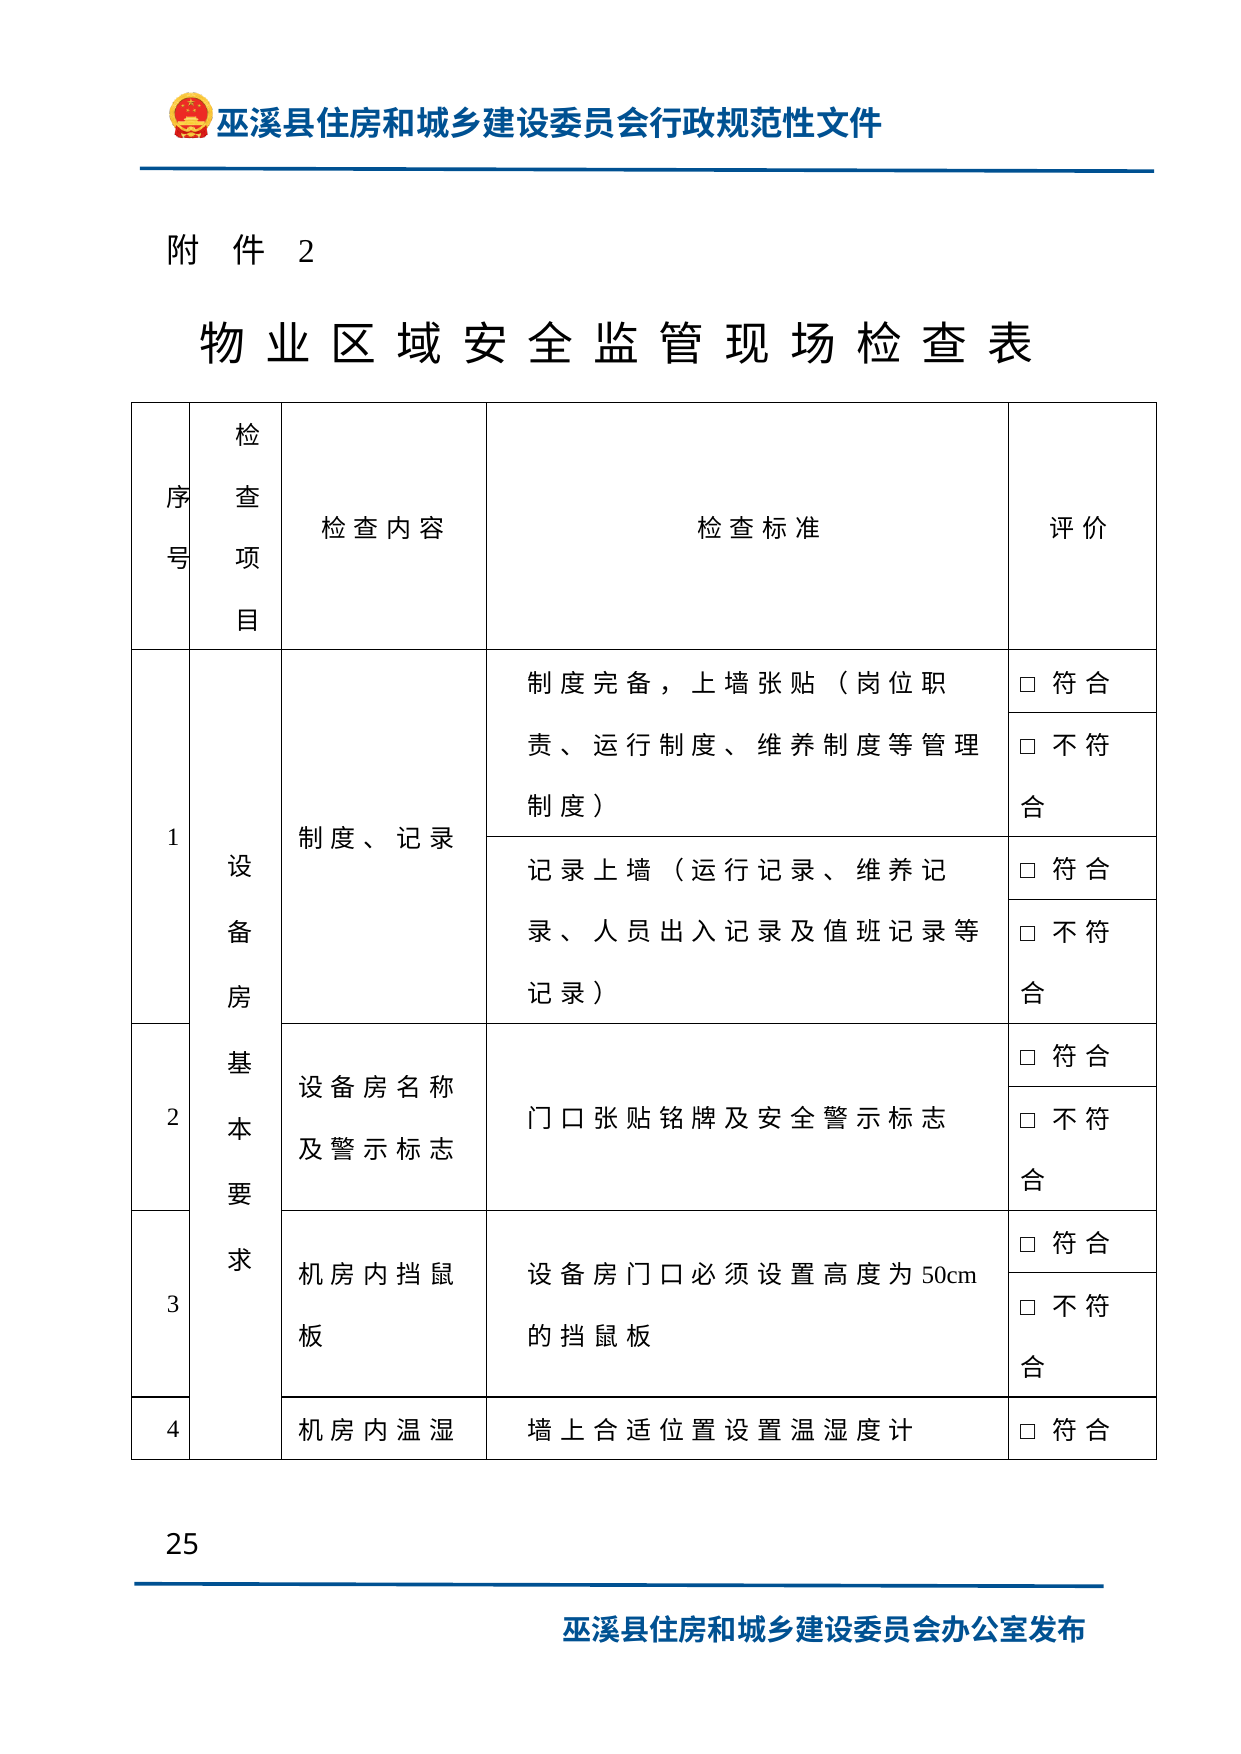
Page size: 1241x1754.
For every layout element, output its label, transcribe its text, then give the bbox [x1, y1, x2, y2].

text 物业区域安全监管现场检查表 [167, 279, 1085, 402]
table_header 序号 [132, 403, 189, 649]
table_cell 1 [132, 650, 189, 1023]
picture [165, 90, 217, 142]
table_header 检查内容 [282, 403, 486, 649]
table_cell 制度、记录 [282, 650, 486, 1023]
table_cell 4 [132, 1398, 189, 1459]
table_cell 设备房门口必须设置高度为50cm的挡鼠板 [487, 1211, 1008, 1396]
table_cell 3 [132, 1211, 189, 1396]
table_cell 机房内温湿度计 [282, 1398, 486, 1459]
table_cell 墙上合适位置设置温湿度计 [487, 1398, 1008, 1459]
table_header 评价 [1009, 403, 1156, 649]
table_header 检查标准 [487, 403, 1008, 649]
table_cell 制度完备，上墙张贴（岗位职责、运行制度、维养制度等管理制度） [487, 650, 1008, 836]
table_cell 设备房名称及警示标志 [282, 1024, 486, 1210]
table_cell 2 [132, 1024, 189, 1210]
table_cell □不符合 [1009, 900, 1156, 1023]
table_cell 机房内挡鼠板 [282, 1211, 486, 1396]
table_cell □符合 [1009, 650, 1156, 712]
table_header 检查项目 [190, 403, 281, 649]
table_cell □符合 [1009, 1024, 1156, 1086]
table_cell 记录上墙（运行记录、维养记录、人员出入记录及值班记录等记录） [487, 837, 1008, 1023]
table_cell 设 备 房 基 本 要 求 [190, 650, 281, 1459]
text 附件2 [167, 217, 1085, 279]
table_cell □符合 [1009, 1398, 1156, 1459]
table_cell 门口张贴铭牌及安全警示标志 [487, 1024, 1008, 1210]
table_cell □不符合 [1009, 1273, 1156, 1396]
table_cell □符合 [1009, 837, 1156, 899]
table_cell □不符合 [1009, 1087, 1156, 1210]
table_cell □不符合 [1009, 713, 1156, 836]
table_cell □符合 [1009, 1211, 1156, 1272]
